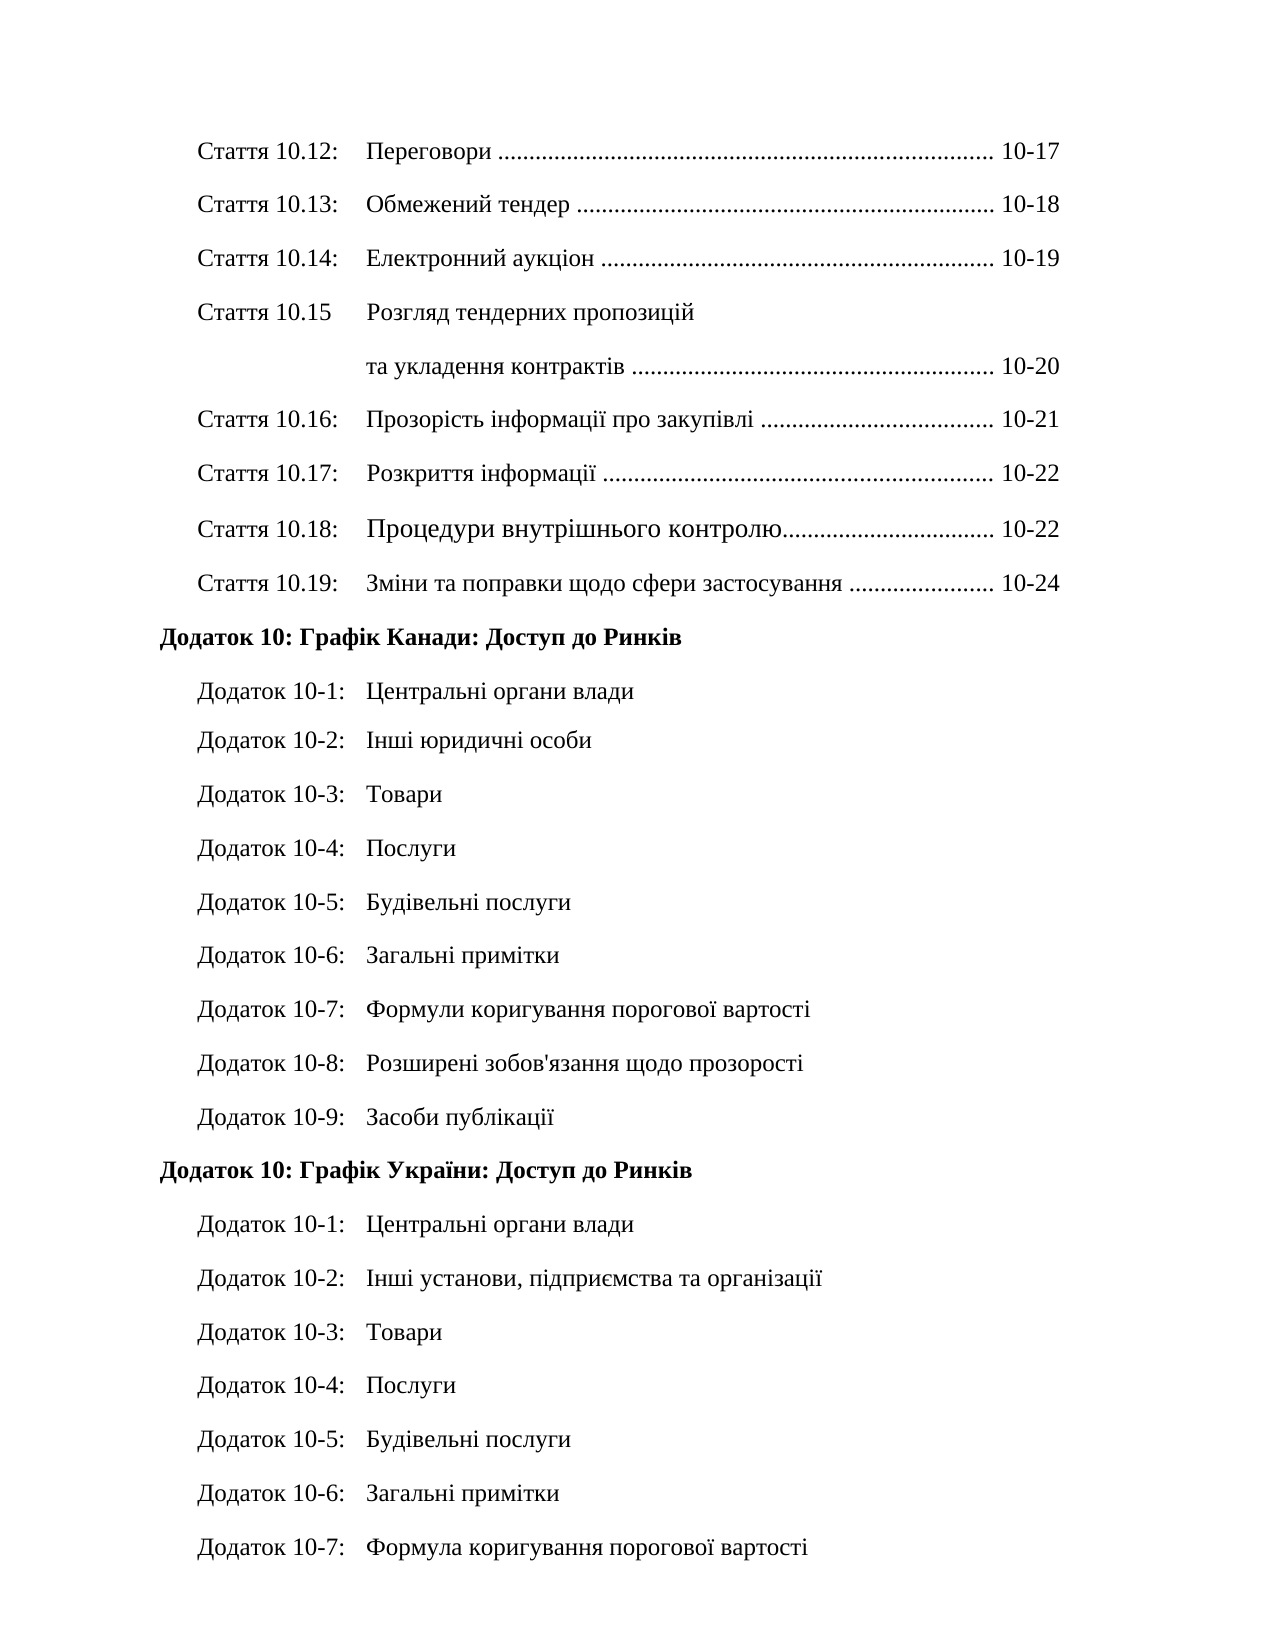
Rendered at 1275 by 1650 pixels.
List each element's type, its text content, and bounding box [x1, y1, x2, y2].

text Додаток 10-2: Інші юридичні особи [197, 725, 1116, 754]
text Додаток 10-6: Загальні примітки [197, 1478, 1116, 1507]
text Додаток 10-3: Товари [197, 1317, 1116, 1345]
text Стаття 10.16: Прозорість інформації про закупівлі 10-21 [197, 404, 1116, 433]
text Стаття 10.13: Обмежений тендер 10-18 [197, 189, 1116, 218]
text Додаток 10-7: Формули коригування порогової вартості [197, 994, 1116, 1023]
text Додаток 10-6: Загальні примітки [197, 940, 1116, 969]
text Додаток 10-9: Засоби публікації [197, 1102, 1116, 1130]
text Стаття 10.15 Розгляд тендерних пропозицій [197, 297, 1116, 326]
text Додаток 10-1: Центральні органи влади [197, 676, 1116, 704]
text Стаття 10.18: Процедури внутрішнього контролю 10-22 [197, 512, 1116, 543]
text Додаток 10: Графік Канади: Доступ до Ринків [159, 622, 1116, 651]
text Додаток 10-8: Розширені зобов'язання щодо прозорості [197, 1048, 1116, 1077]
text Додаток 10-3: Товари [197, 779, 1116, 808]
text Додаток 10-1: Центральні органи влади [197, 1209, 1116, 1238]
text Додаток 10-2: Інші установи, підприємства та організації [197, 1263, 1116, 1292]
text Додаток 10-5: Будівельні послуги [197, 1424, 1116, 1453]
text Стаття 10.17: Розкриття інформації 10-22 [197, 458, 1116, 487]
text Додаток 10-5: Будівельні послуги [197, 887, 1116, 915]
text Додаток 10-7: Формула коригування порогової вартості [197, 1532, 1116, 1560]
text та укладення контрактів 10-20 [366, 351, 1116, 379]
text Додаток 10-4: Послуги [197, 1370, 1116, 1399]
text Стаття 10.14: Електронний аукціон 10-19 [197, 243, 1116, 272]
text Додаток 10-4: Послуги [197, 833, 1116, 862]
text Додаток 10: Графік України: Доступ до Ринків [159, 1155, 1116, 1184]
text Стаття 10.12: Переговори 10-17 [197, 136, 1116, 164]
text Стаття 10.19: Зміни та поправки щодо сфери застосування 10-24 [197, 568, 1116, 597]
